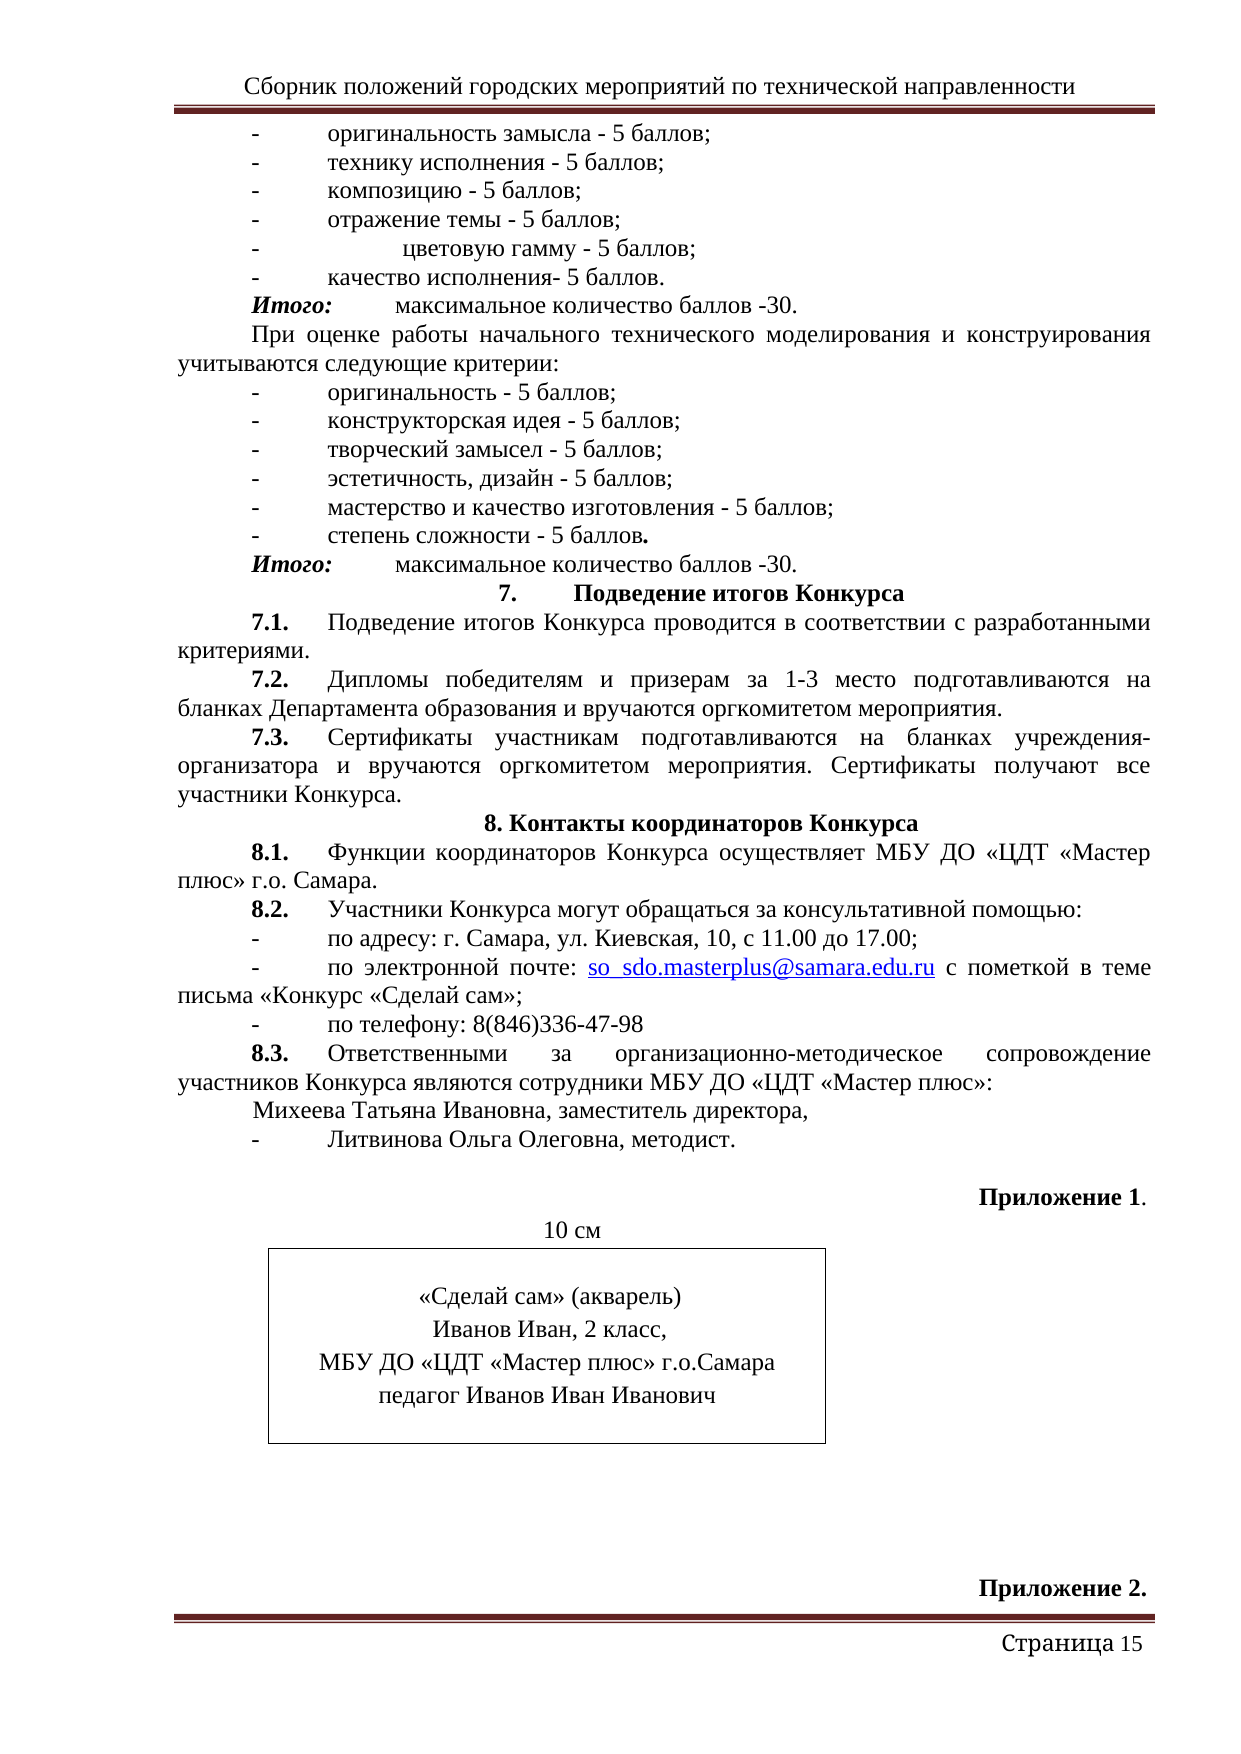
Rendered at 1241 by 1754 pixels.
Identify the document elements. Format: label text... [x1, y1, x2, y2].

text 8.1. Функции координаторов Конкурса осуществляет МБУ ДО «ЦДТ «Мастер плюс» г.о. Самара. [177, 837, 1152, 894]
text - Литвинова Ольга Олеговна, методист. [177, 1124, 1152, 1153]
text 8. Контакты координаторов Конкурса [177, 808, 1152, 837]
list оригинальность - 5 баллов; [177, 377, 1152, 406]
text Итого: максимальное количество баллов -30. [177, 291, 1152, 319]
text 8.2. Участники Конкурса могут обращаться за консультативной помощью: [177, 894, 1152, 923]
list качество исполнения- 5 баллов. [177, 262, 1152, 291]
list творческий замысел - 5 баллов; [177, 434, 1152, 463]
text При оценке работы начального технического моделирования и конструирования учитываются следующие критерии: [177, 319, 1152, 377]
list цветовую гамму - 5 баллов; [177, 233, 1152, 262]
text 7.1. Подведение итогов Конкурса проводится в соответствии с разработанными критериями. [177, 607, 1152, 664]
text 7.2. Дипломы победителям и призерам за 1-3 место подготавливаются на бланках Департамента образования и вручаются оргкомитетом мероприятия. [177, 664, 1152, 722]
text Итого: максимальное количество баллов -30. [177, 549, 1152, 578]
text 7. Подведение итогов Конкурса [177, 578, 1152, 607]
list технику исполнения - 5 баллов; [177, 147, 1152, 176]
text - по телефону: 8(846)336-47-98 [177, 1009, 1152, 1038]
text - по адресу: г. Самара, ул. Киевская, 10, с 11.00 до 17.00; [177, 923, 1152, 952]
text ­ Михеева Татьяна Ивановна, заместитель директора, [177, 1096, 1152, 1124]
text - по электронной почте: so_sdo.masterplus@samara.edu.ru с пометкой в теме письма «Конкурс «Сделай сам»; [177, 952, 1152, 1009]
list отражение темы - 5 баллов; [177, 204, 1152, 233]
text Приложение 2. [177, 1573, 1147, 1602]
text Приложение 1. [178, 1182, 1147, 1211]
text 7.3. Сертификаты участникам подготавливаются на бланках учреждения-организатора и вручаются оргкомитетом мероприятия. Сертификаты получают все участники Конкурса. [177, 722, 1152, 808]
list эстетичность, дизайн - 5 баллов; [177, 463, 1152, 492]
list мастерство и качество изготовления - 5 баллов; [177, 492, 1152, 521]
list степень сложности - 5 баллов. [177, 521, 1152, 549]
text 8.3. Ответственными за организационно-методическое сопровождение участников Конкурса являются сотрудники МБУ ДО «ЦДТ «Мастер плюс»: [177, 1038, 1152, 1096]
list композицию - 5 баллов; [177, 176, 1152, 204]
list оригинальность замысла - 5 баллов; [177, 118, 1152, 147]
list конструкторская идея - 5 баллов; [177, 406, 1152, 434]
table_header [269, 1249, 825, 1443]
text 10 см [177, 1215, 1152, 1244]
